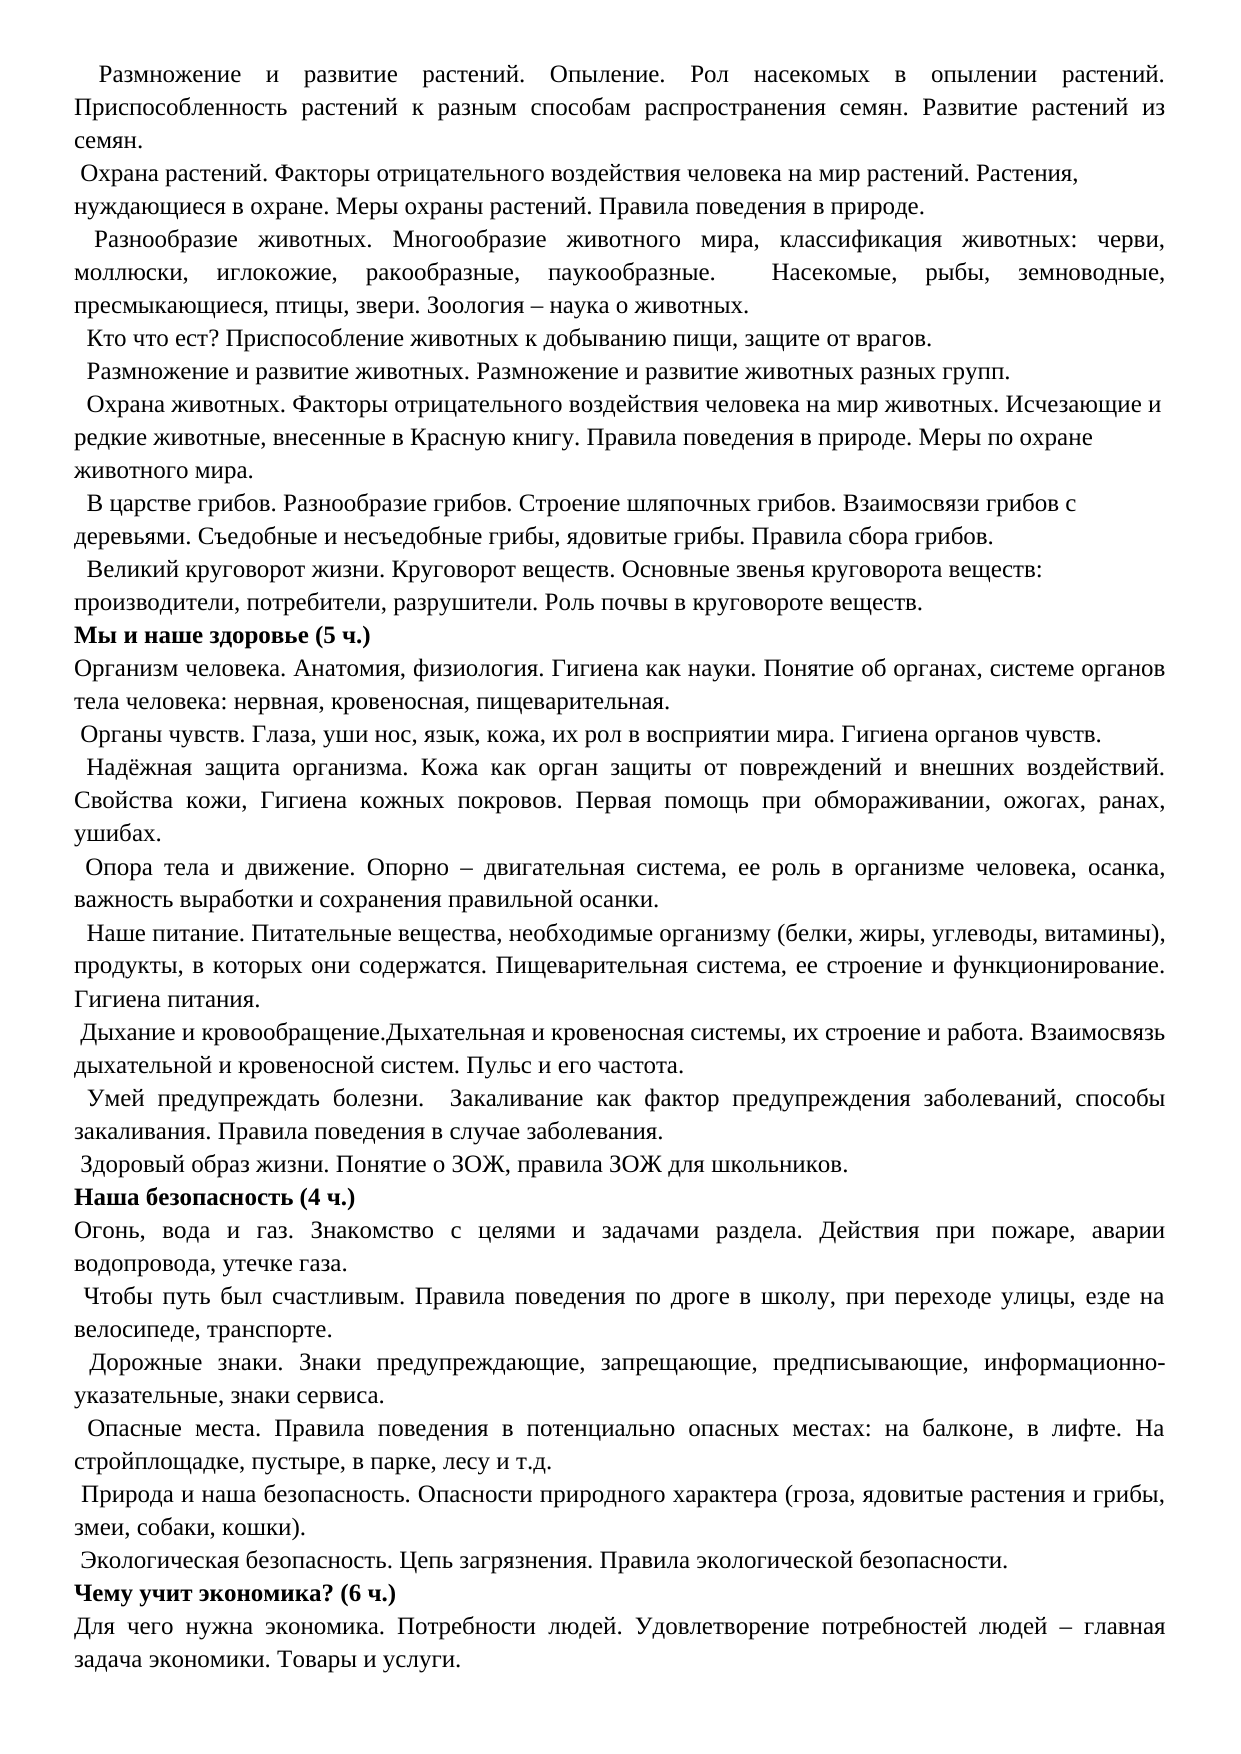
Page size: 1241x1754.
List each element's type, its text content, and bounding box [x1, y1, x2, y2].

text Наше питание. Питательные вещества, необходимые организму (белки, жиры, углеводы, витамины), продукты, в которых они содержатся. Пищеварительная система, ее строение и функционирование. Гигиена питания. [74, 918, 1166, 1012]
text Чтобы путь был счастливым. Правила поведения по дроге в школу, при переходе улицы, езде на велосипеде, транспорте. [74, 1281, 1166, 1343]
text Огонь, вода и газ. Знакомство с целями и задачами раздела. Действия при пожаре, аварии водопровода, утечке газа. [74, 1215, 1166, 1277]
text В царстве грибов. Разнообразие грибов. Строение шляпочных грибов. Взаимосвязи грибов с деревьями. Съедобные и несъедобные грибы, ядовитые грибы. Правила сбора грибов. [74, 488, 1166, 550]
text Размножение и развитие животных. Размножение и развитие животных разных групп. [74, 356, 1166, 385]
text Надёжная защита организма. Кожа как орган защиты от повреждений и внешних воздействий. Свойства кожи, Гигиена кожных покровов. Первая помощь при обмораживании, ожогах, ранах, ушибах. [74, 752, 1166, 847]
text Опасные места. Правила поведения в потенциально опасных местах: на балконе, в лифте. На стройплощадке, пустыре, в парке, лесу и т.д. [74, 1413, 1166, 1475]
text Для чего нужна экономика. Потребности людей. Удовлетворение потребностей людей – главная задача экономики. Товары и услуги. [74, 1611, 1166, 1673]
text Опора тела и движение. Опорно – двигательная система, ее роль в организме человека, осанка, важность выработки и сохранения правильной осанки. [74, 852, 1166, 913]
text Охрана животных. Факторы отрицательного воздействия человека на мир животных. Исчезающие и редкие животные, внесенные в Красную книгу. Правила поведения в природе. Меры по охране животного мира. [74, 389, 1166, 484]
text Разнообразие животных. Многообразие животного мира, классификация животных: черви, моллюски, иглокожие, ракообразные, паукообразные. Насекомые, рыбы, земноводные, пресмыкающиеся, птицы, звери. Зоология – наука о животных. [74, 224, 1166, 319]
text Дорожные знаки. Знаки предупреждающие, запрещающие, предписывающие, информационно-указательные, знаки сервиса. [74, 1347, 1166, 1409]
text Кто что ест? Приспособление животных к добыванию пищи, защите от врагов. [74, 323, 1166, 352]
text Умей предупреждать болезни. Закаливание как фактор предупреждения заболеваний, способы закаливания. Правила поведения в случае заболевания. [74, 1083, 1166, 1144]
text Мы и наше здоровье (5 ч.) [74, 620, 1166, 649]
text Наша безопасность (4 ч.) [74, 1182, 1166, 1211]
text Размножение и развитие растений. Опыление. Рол насекомых в опылении растений. Приспособленность растений к разным способам распространения семян. Развитие растений из семян. [74, 59, 1166, 154]
text Здоровый образ жизни. Понятие о ЗОЖ, правила ЗОЖ для школьников. [74, 1149, 1166, 1177]
text Чему учит экономика? (6 ч.) [74, 1578, 1166, 1607]
text Природа и наша безопасность. Опасности природного характера (гроза, ядовитые растения и грибы, змеи, собаки, кошки). [74, 1479, 1166, 1541]
text Великий круговорот жизни. Круговорот веществ. Основные звенья круговорота веществ: производители, потребители, разрушители. Роль почвы в круговороте веществ. [74, 554, 1166, 616]
text Дыхание и кровообращение.Дыхательная и кровеносная системы, их строение и работа. Взаимосвязь дыхательной и кровеносной систем. Пульс и его частота. [74, 1017, 1166, 1078]
text Экологическая безопасность. Цепь загрязнения. Правила экологической безопасности. [74, 1545, 1166, 1574]
text Охрана растений. Факторы отрицательного воздействия человека на мир растений. Растения, нуждающиеся в охране. Меры охраны растений. Правила поведения в природе. [74, 158, 1166, 220]
text Организм человека. Анатомия, физиология. Гигиена как науки. Понятие об органах, системе органов тела человека: нервная, кровеносная, пищеварительная. [74, 653, 1166, 715]
text Органы чувств. Глаза, уши нос, язык, кожа, их рол в восприятии мира. Гигиена органов чувств. [74, 719, 1166, 748]
